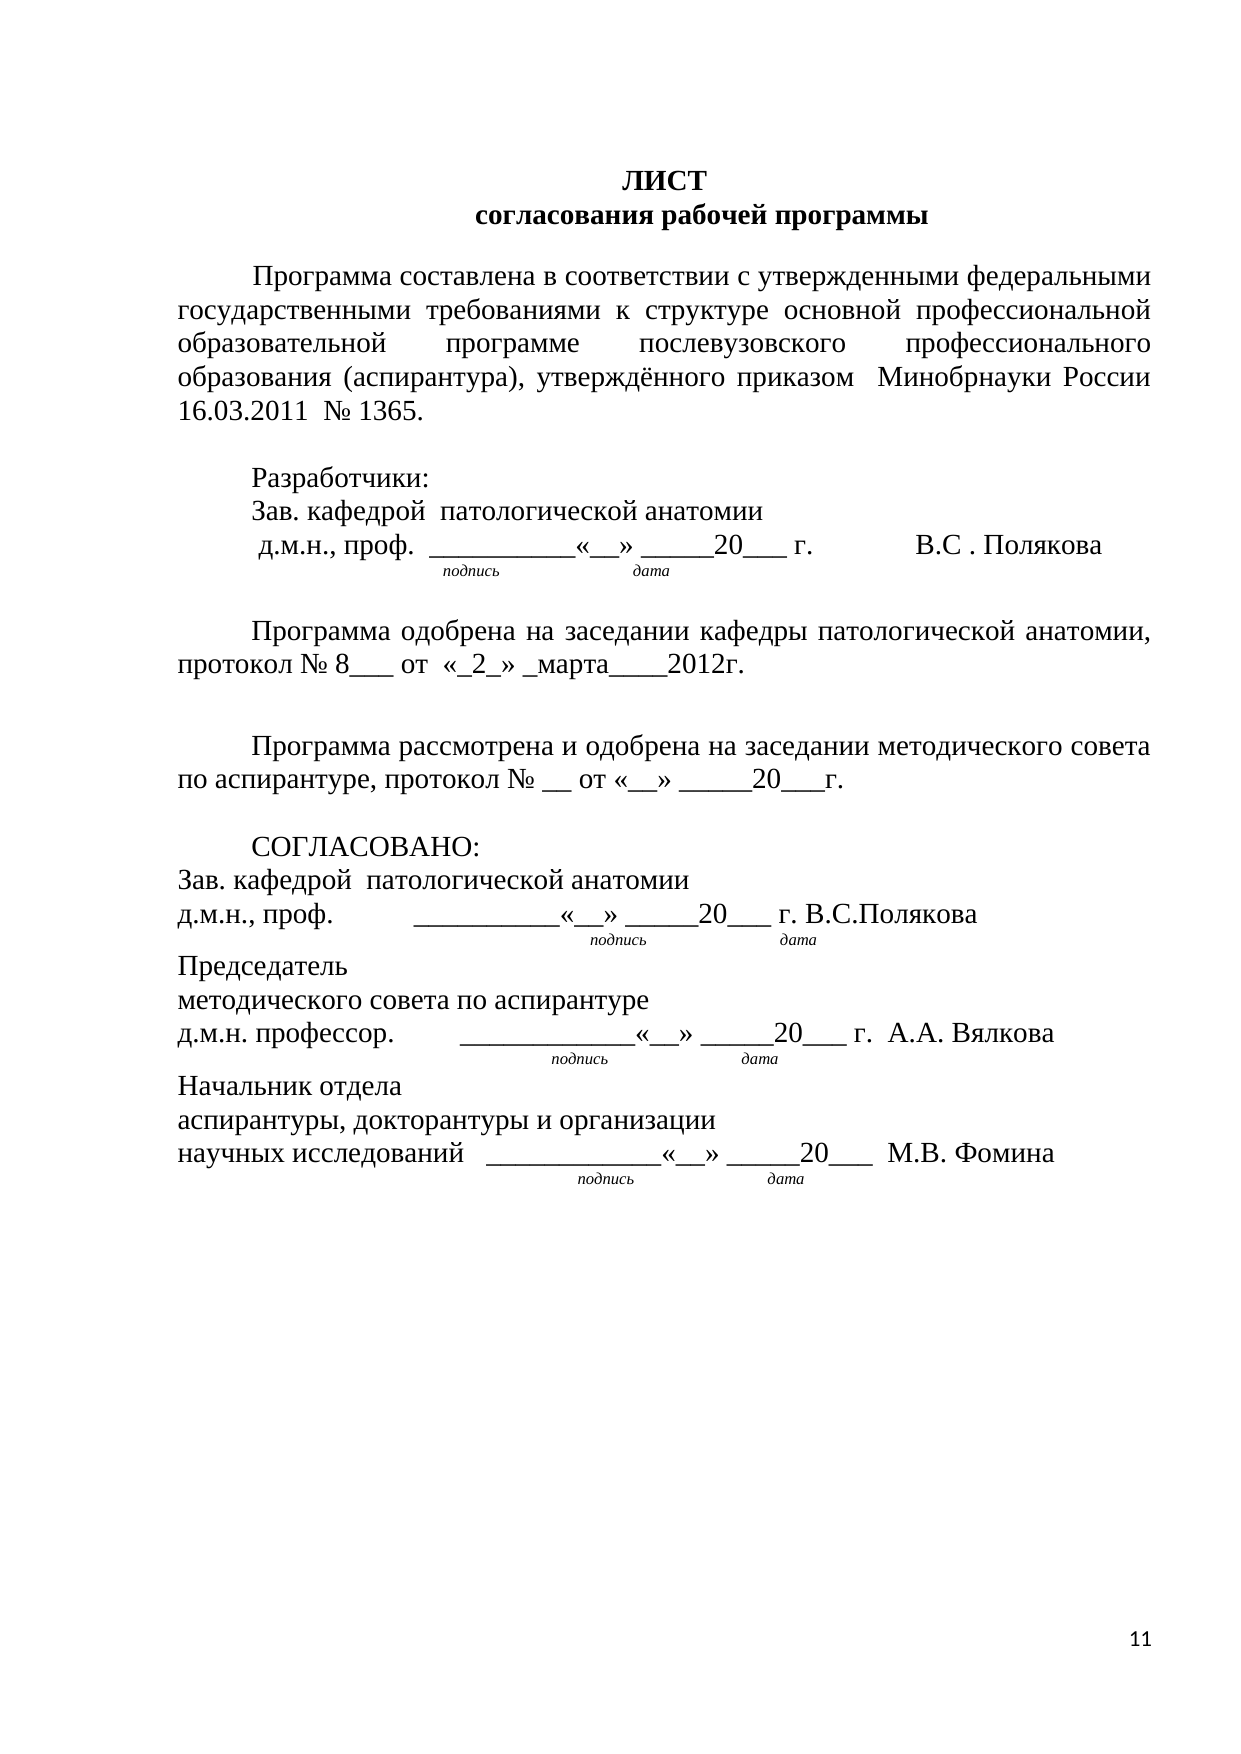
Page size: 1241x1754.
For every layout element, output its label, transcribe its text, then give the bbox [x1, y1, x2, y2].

text Зав. кафедрой патологической анатомии [177, 493, 1152, 527]
text подпись дата [177, 560, 1152, 579]
text ЛИСТ [177, 163, 1152, 197]
text подпись дата [177, 929, 1152, 948]
text СОГЛАСОВАНО: [177, 829, 1152, 862]
text Начальник отдела [177, 1068, 1152, 1102]
text аспирантуры, докторантуры и организации [177, 1102, 1152, 1135]
text методического совета по аспирантуре [177, 982, 1152, 1016]
text д.м.н., проф. __________«__» _____20___ г. В.С . Полякова [177, 527, 1152, 560]
text согласования рабочей программы [177, 197, 1152, 230]
text Программа составлена в соответствии с утвержденными федеральными государственными требованиями к структуре основной профессиональной образовательной программе послевузовского профессионального образования (аспирантура), утверждённого приказом Минобрнауки России 16.03.2011 № 1365. [177, 258, 1152, 426]
text подпись дата [177, 1169, 1152, 1188]
text Разработчики: [177, 460, 1152, 493]
text Программа одобрена на заседании кафедры патологической анатомии, протокол № 8___ от «_2_» _марта____2012г. [177, 613, 1152, 680]
text научных исследований ____________«__» _____20___ М.В. Фомина [177, 1135, 1152, 1169]
text Председатель [177, 948, 1152, 982]
text д.м.н. профессор. ____________«__» _____20___ г. А.А. Вялкова [177, 1016, 1152, 1049]
text д.м.н., проф. __________«__» _____20___ г. В.С.Полякова [177, 896, 1152, 929]
text Программа рассмотрена и одобрена на заседании методического совета по аспирантуре, протокол № __ от «__» _____20___г. [177, 728, 1152, 795]
text Зав. кафедрой патологической анатомии [177, 862, 1152, 896]
text подпись дата [177, 1049, 1152, 1068]
